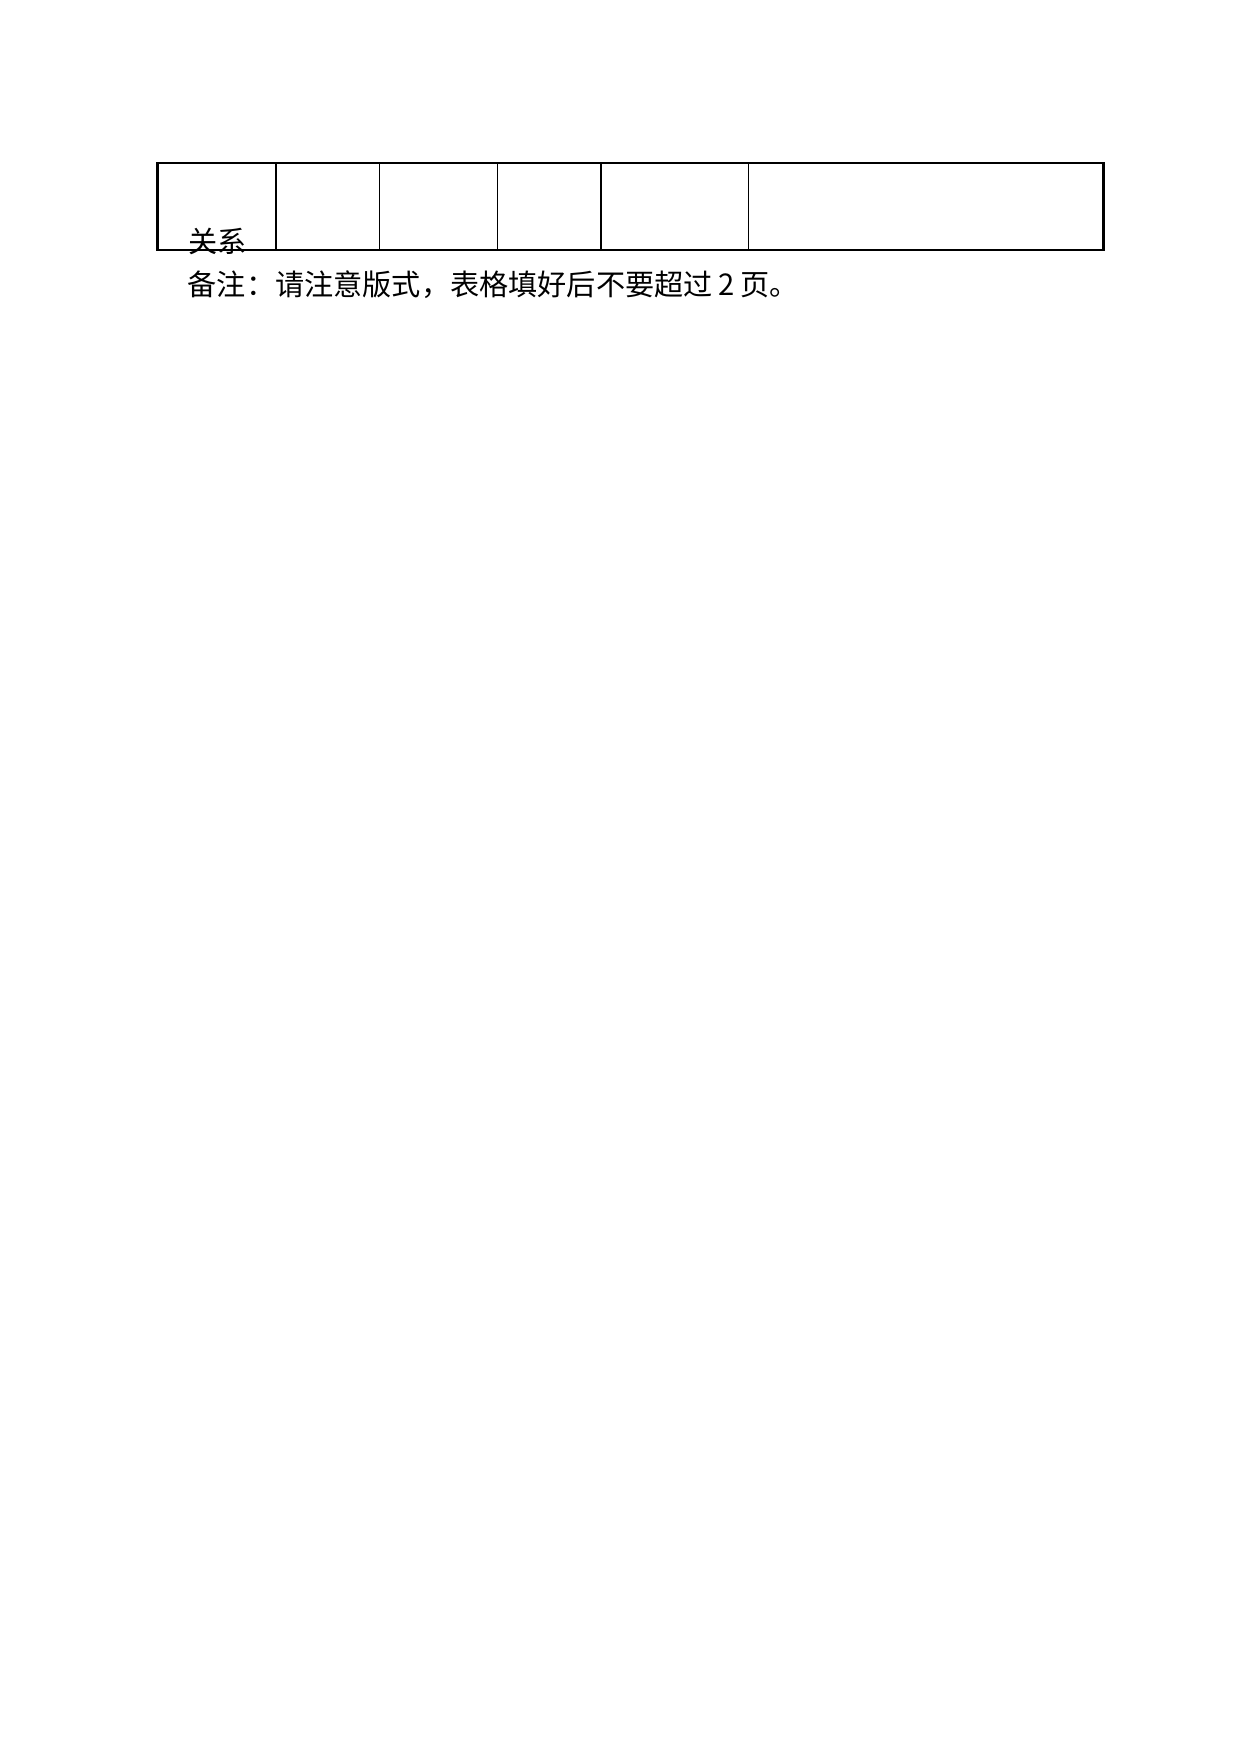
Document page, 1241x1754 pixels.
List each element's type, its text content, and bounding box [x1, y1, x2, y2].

table_cell [602, 164, 748, 249]
table_cell [749, 164, 1102, 249]
text 备注：请注意版式，表格填好后不要超过2页。 [187, 251, 1053, 316]
table_cell [380, 164, 497, 249]
table_cell [277, 164, 379, 249]
table_cell [498, 164, 600, 249]
